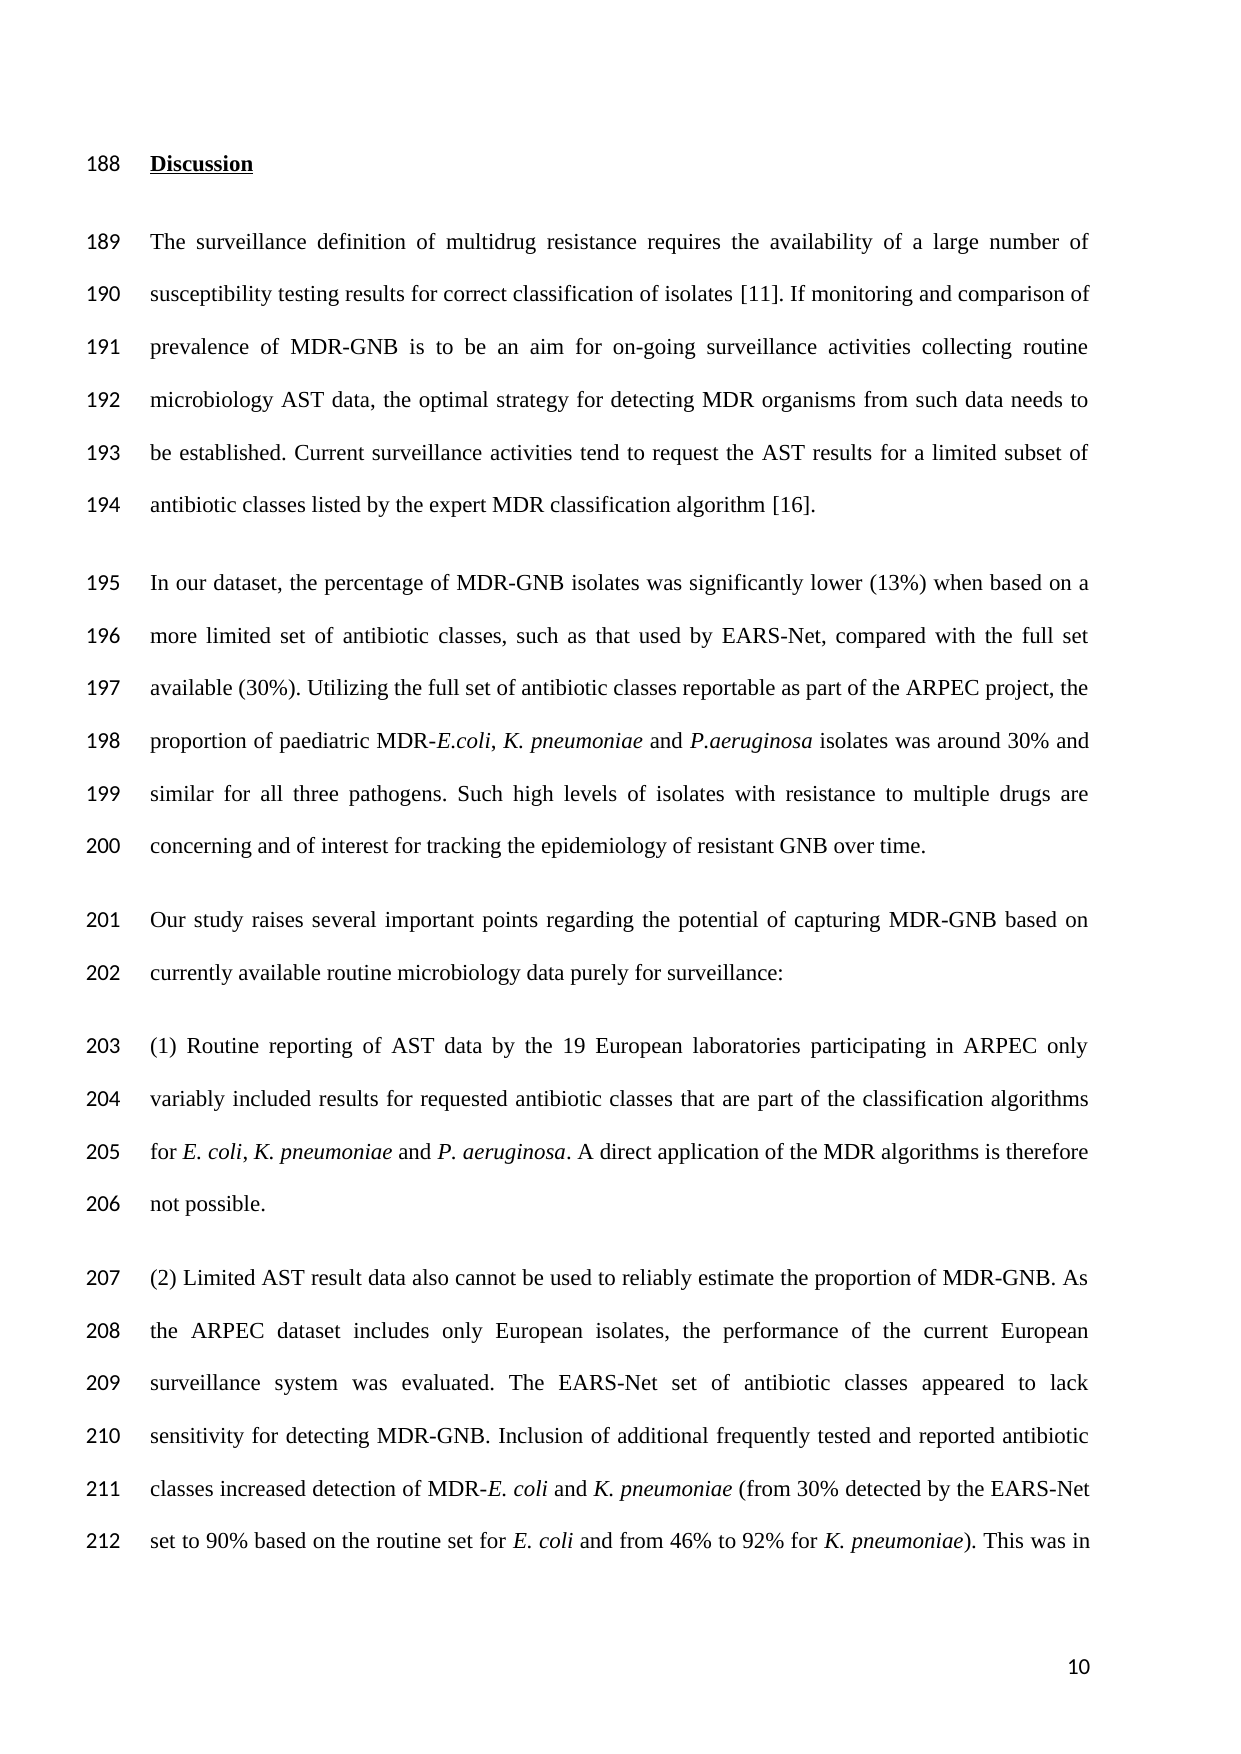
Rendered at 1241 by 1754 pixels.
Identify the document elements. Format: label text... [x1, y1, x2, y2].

text In our dataset, the percentage of MDR-GNB isolates was significantly lower (13%) when based on a more limited set of antibiotic classes, such as that used by EARS-Net, compared with the full set available (30%). Utilizing the full set of antibiotic classes reportable as part of the ARPEC project, the proportion of paediatric MDR-E.coli, K. pneumoniae and P.aeruginosa isolates was around 30% and similar for all three pathogens. Such high levels of isolates with resistance to multiple drugs are concerning and of interest for tracking the epidemiology of resistant GNB over time. [150, 569, 1090, 859]
text The surveillance definition of multidrug resistance requires the availability of a large number of susceptibility testing results for correct classification of isolates [11]. If monitoring and comparison of prevalence of MDR-GNB is to be an aim for on-going surveillance activities collecting routine microbiology AST data, the optimal strategy for detecting MDR organisms from such data needs to be established. Current surveillance activities tend to request the AST results for a limited subset of antibiotic classes listed by the expert MDR classification algorithm [16]. [150, 228, 1090, 518]
text Our study raises several important points regarding the potential of capturing MDR-GNB based on currently available routine microbiology data purely for surveillance: [150, 906, 1090, 985]
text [150, 1264, 1090, 1554]
text (1) Routine reporting of AST data by the 19 European laboratories participating in ARPEC only variably included results for requested antibiotic classes that are part of the classification algorithms for E. coli, K. pneumoniae and P. aeruginosa. A direct application of the MDR algorithms is therefore not possible. [150, 1032, 1090, 1217]
text Discussion [150, 150, 1090, 176]
